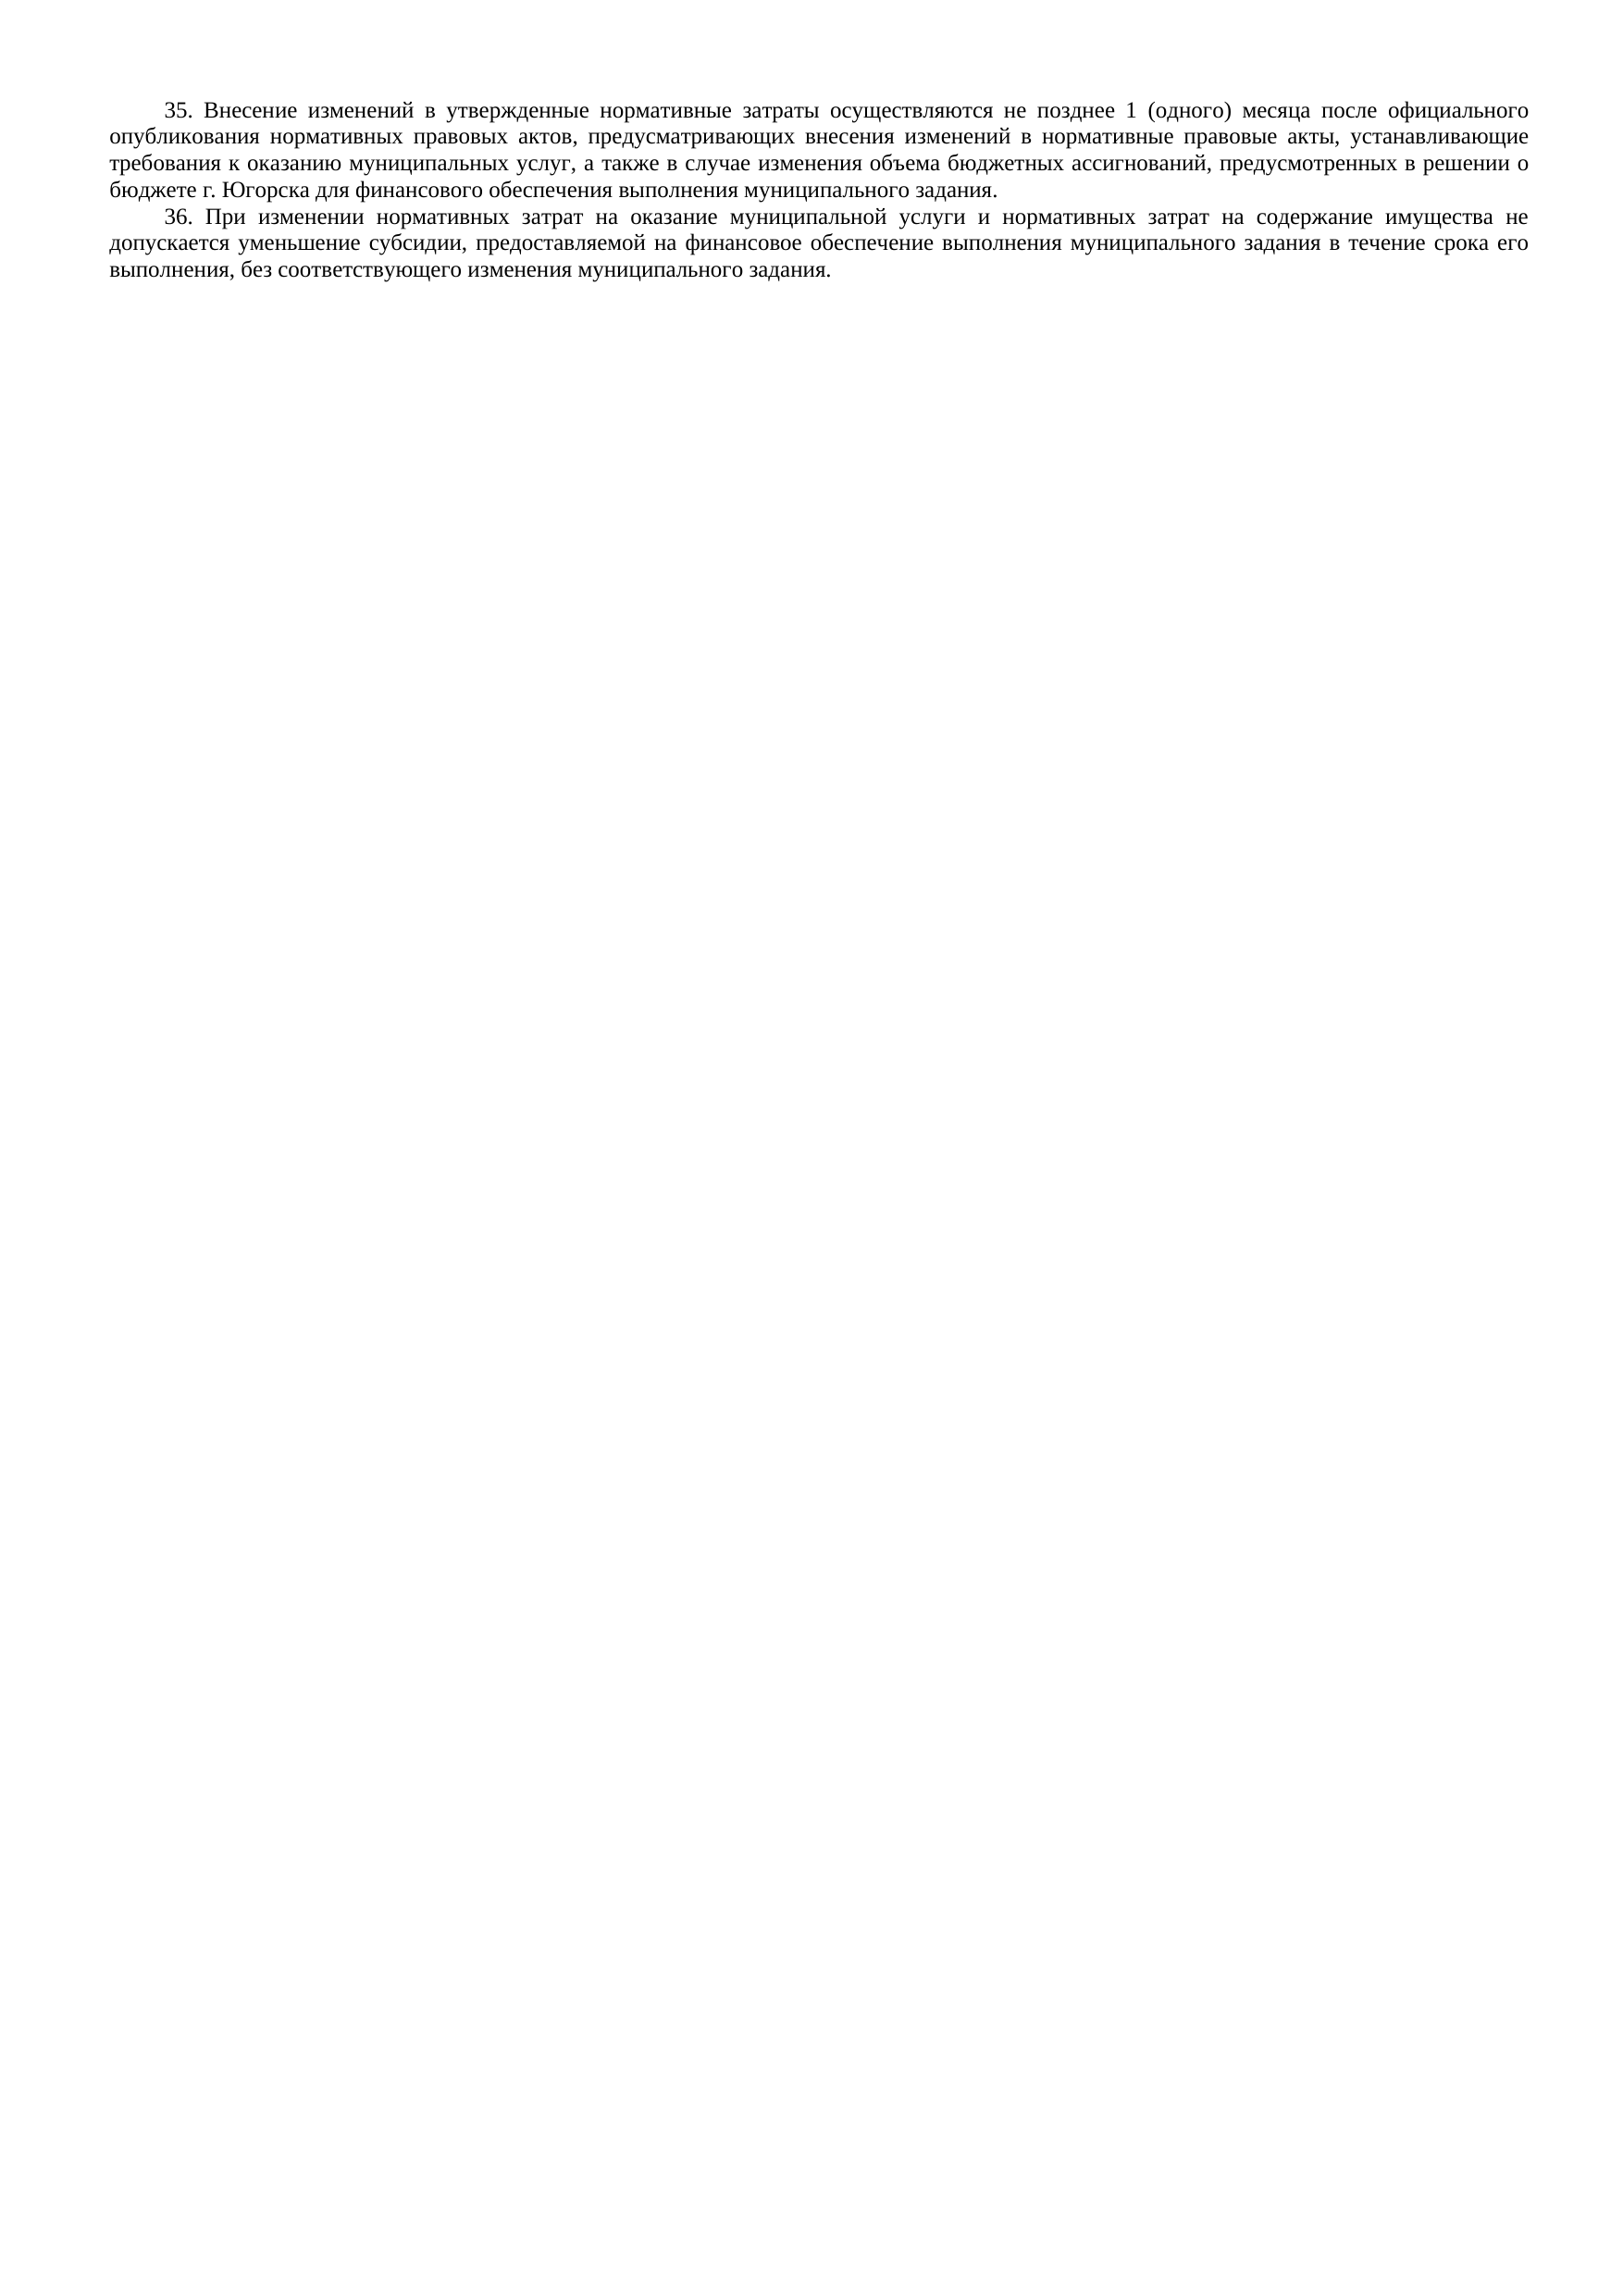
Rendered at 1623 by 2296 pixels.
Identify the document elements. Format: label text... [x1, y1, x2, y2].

text 35. Внесение изменений в утвержденные нормативные затраты осуществляются не позднее 1 (одного) месяца после официального опубликования нормативных правовых актов, предусматривающих внесения изменений в нормативные правовые акты, устанавливающие требования к оказанию муниципальных услуг, а также в случае изменения объема бюджетных ассигнований, предусмотренных в решении о бюджете г. Югорска для финансового обеспечения выполнения муниципального задания. [109, 96, 1530, 203]
text 36. При изменении нормативных затрат на оказание муниципальной услуги и нормативных затрат на содержание имущества не допускается уменьшение субсидии, предоставляемой на финансовое обеспечение выполнения муниципального задания в течение срока его выполнения, без соответствующего изменения муниципального задания. [109, 203, 1530, 282]
